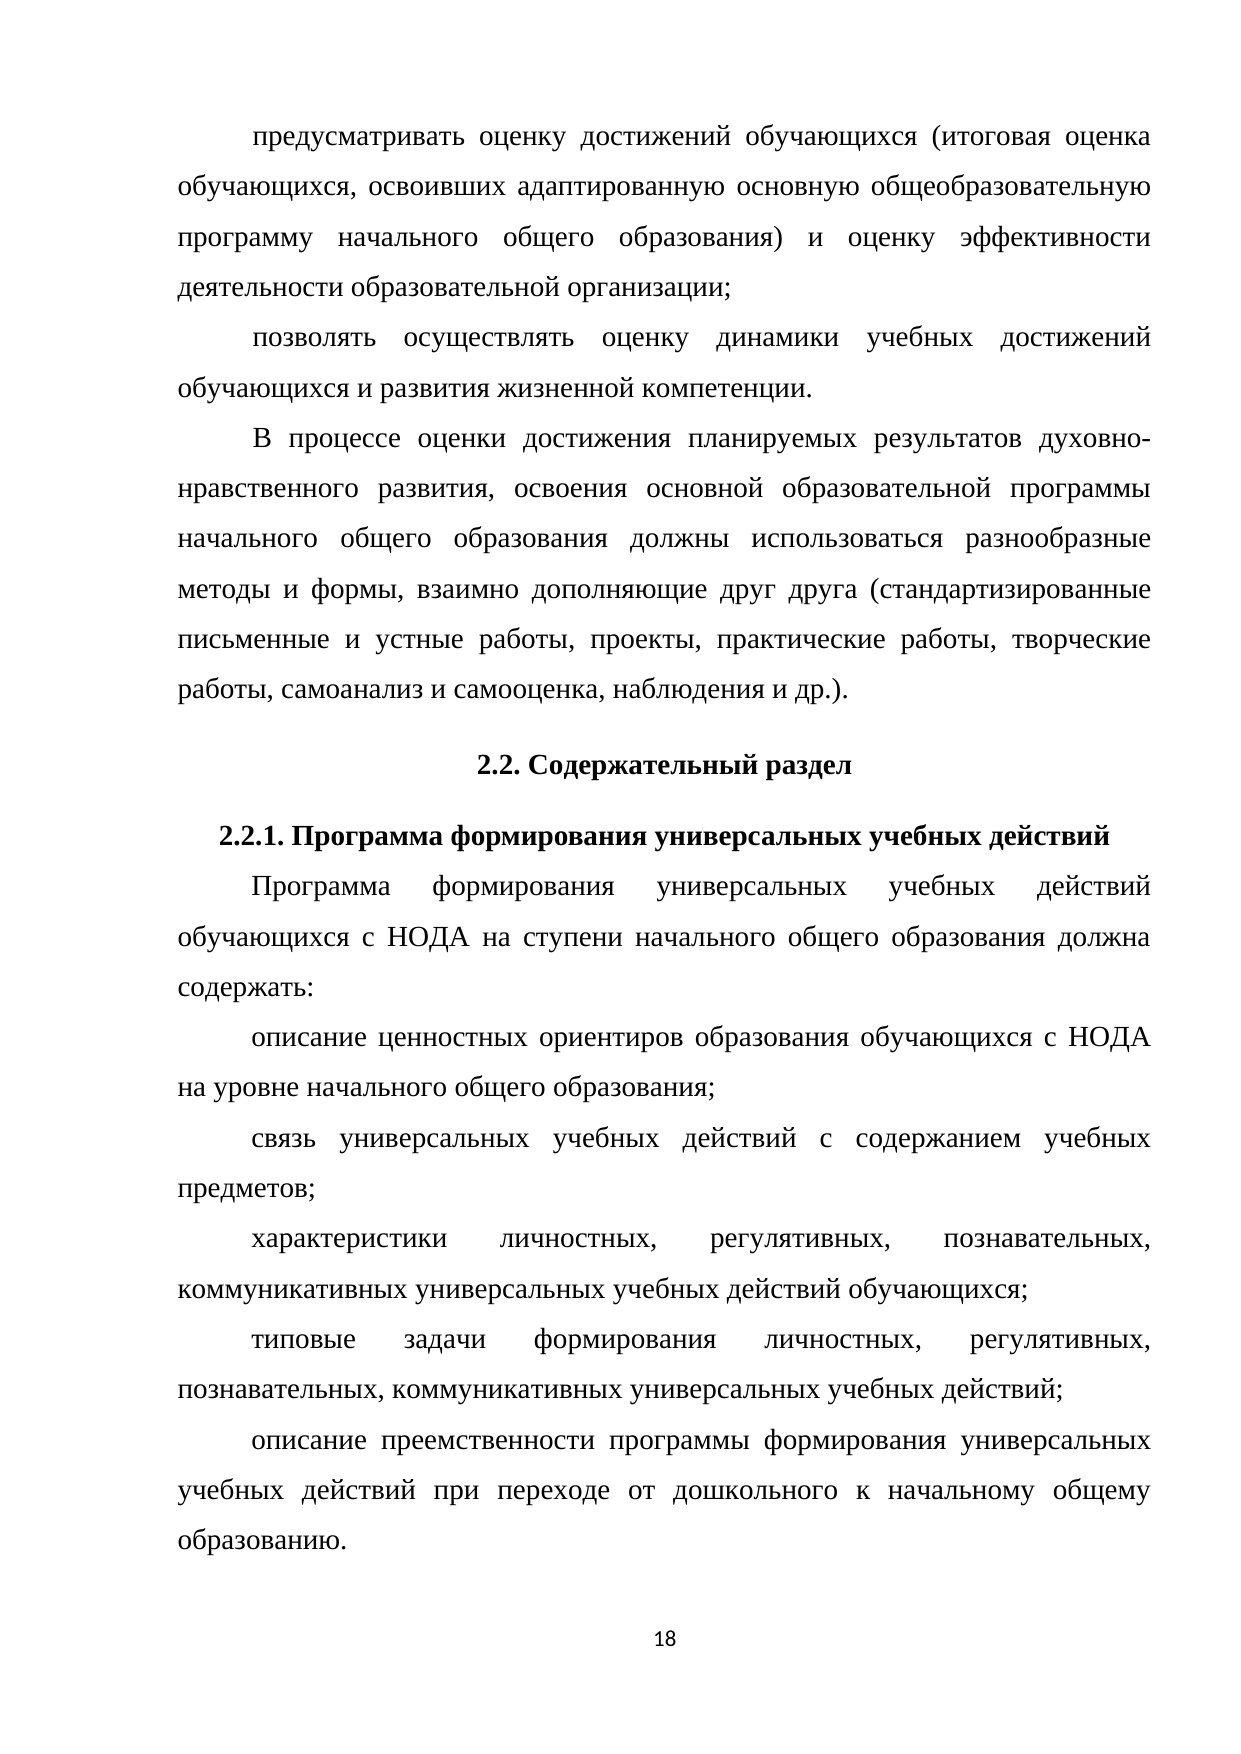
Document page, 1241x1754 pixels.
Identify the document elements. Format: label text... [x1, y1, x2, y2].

text типовые задачи формирования личностных, регулятивных, познавательных, коммуникативных универсальных учебных действий; [177, 1321, 1152, 1405]
text характеристики личностных, регулятивных, познавательных, коммуникативных универсальных учебных действий обучающихся; [177, 1221, 1152, 1304]
text описание преемственности программы формирования универсальных учебных действий при переходе от дошкольного к начальному общему образованию. [177, 1422, 1152, 1556]
text Программа формирования универсальных учебных действий обучающихся с НОДА на ступени начального общего образования должна содержать: [177, 868, 1152, 1002]
text связь универсальных учебных действий с содержанием учебных предметов; [177, 1120, 1152, 1204]
subtitle 2.2. Содержательный раздел [177, 747, 1152, 780]
text описание ценностных ориентиров образования обучающихся с НОДА на уровне начального общего образования; [177, 1019, 1152, 1103]
subtitle 2.2.1. Программа формирования универсальных учебных действий [177, 818, 1152, 852]
text В процессе оценки достижения планируемых результатов духовно-нравственного развития, освоения основной образовательной программы начального общего образования должны использоваться разнообразные методы и формы, взаимно дополняющие друг друга (стандартизированные письменные и устные работы, проекты, практические работы, творческие работы, самоанализ и самооценка, наблюдения и др.). [177, 420, 1152, 705]
text позволять осуществлять оценку динамики учебных достижений обучающихся и развития жизненной компетенции. [177, 319, 1152, 403]
text предусматривать оценку достижений обучающихся (итоговая оценка обучающихся, освоивших адаптированную основную общеобразовательную программу начального общего образования) и оценку эффективности деятельности образовательной организации; [177, 118, 1152, 303]
